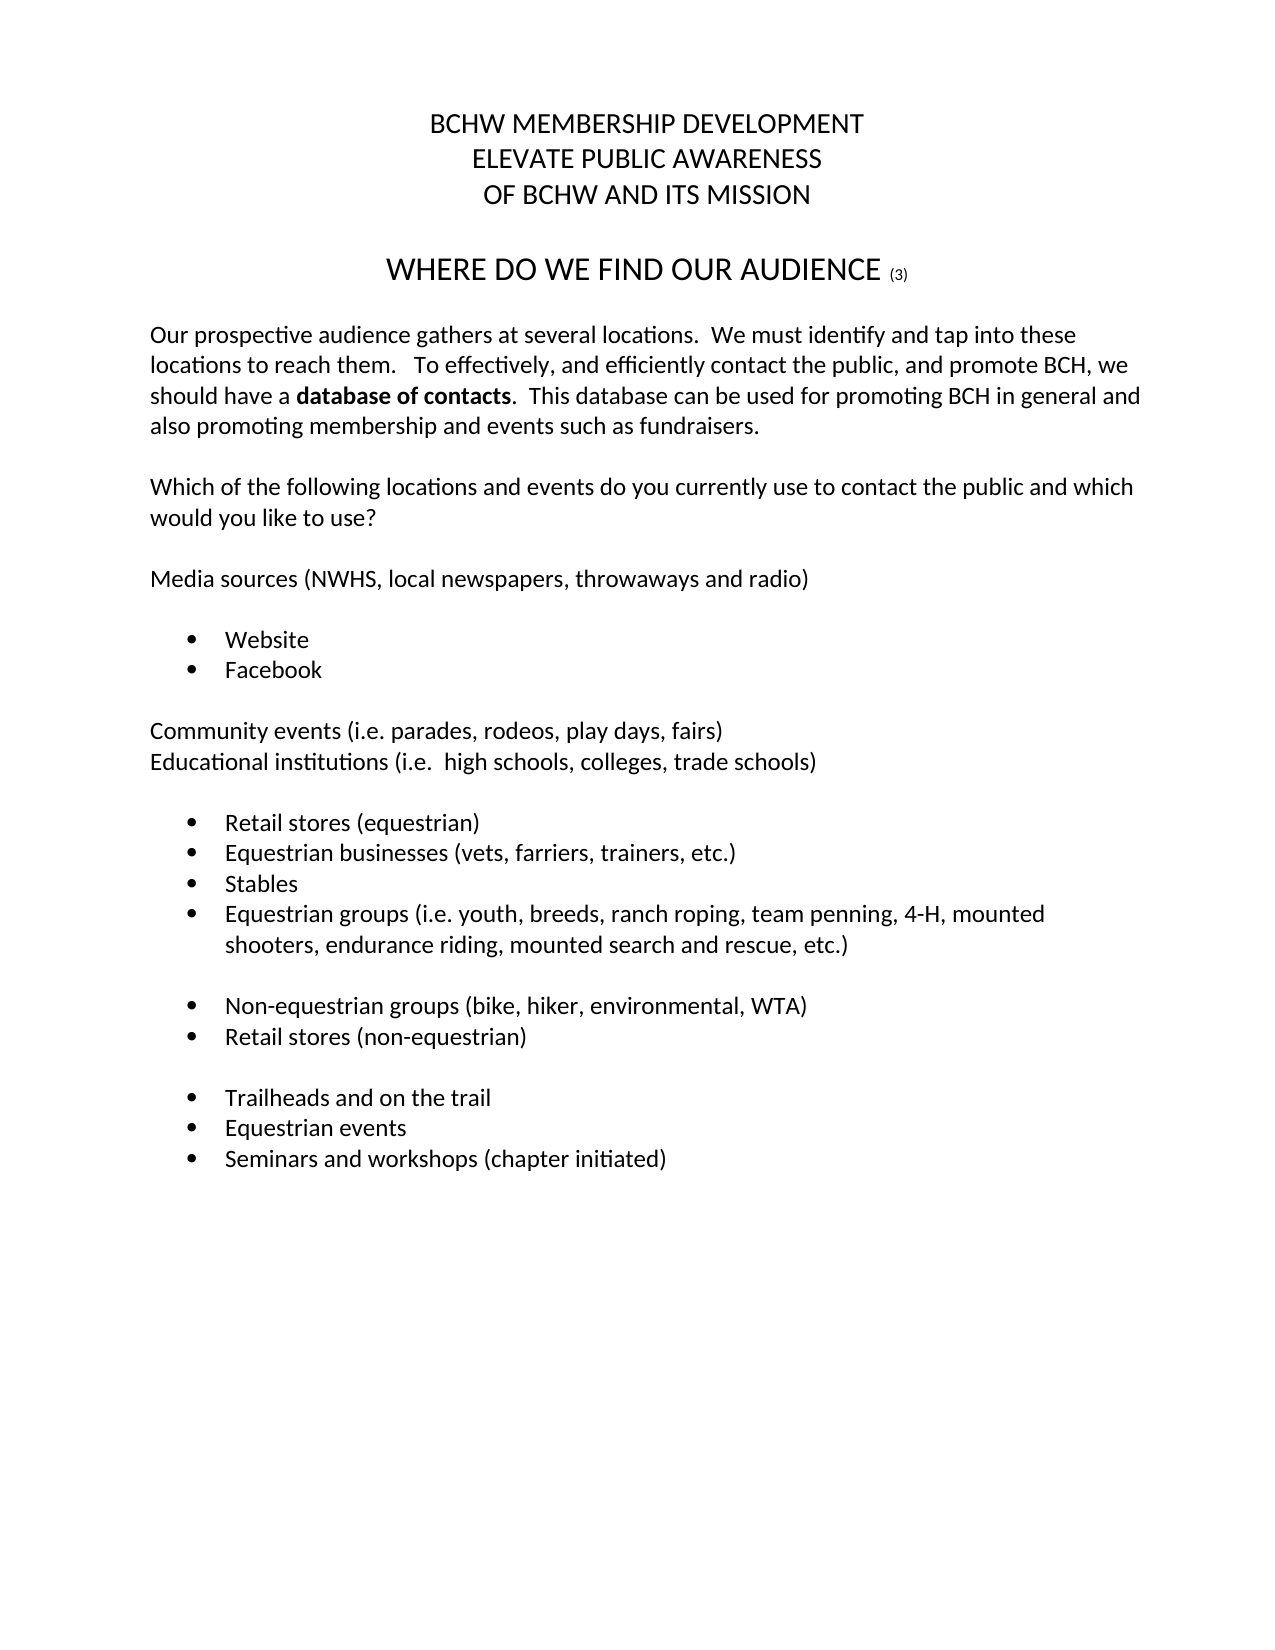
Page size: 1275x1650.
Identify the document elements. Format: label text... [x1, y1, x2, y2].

text BCHW MEMBERSHIP DEVELOPMENT [150, 105, 1144, 141]
text ELEVATE PUBLIC AWARENESS [150, 141, 1144, 176]
text Which of the following locations and events do you currently use to contact the public and which would you like to use? [150, 471, 1144, 532]
text WHERE DO WE FIND OUR AUDIENCE (3) [150, 247, 1144, 288]
list Website [187, 624, 1144, 654]
list Seminars and workshops (chapter initiated) [187, 1143, 1144, 1173]
text Media sources (NWHS, local newspapers, throwaways and radio) [150, 563, 1144, 593]
list Trailheads and on the trail [187, 1082, 1144, 1112]
text OF BCHW AND ITS MISSION [150, 176, 1144, 212]
list Facebook [187, 654, 1144, 685]
list Retail stores (equestrian) [187, 807, 1144, 838]
list Retail stores (non-equestrian) [187, 1021, 1144, 1051]
list Equestrian events [187, 1112, 1144, 1143]
list Stables [187, 868, 1144, 899]
list Non-equestrian groups (bike, hiker, environmental, WTA) [187, 990, 1144, 1021]
text Community events (i.e. parades, rodeos, play days, fairs) [150, 716, 1144, 746]
list Equestrian businesses (vets, farriers, trainers, etc.) [187, 838, 1144, 868]
text Our prospective audience gathers at several locations. We must identify and tap into these locations to reach them. To effectively, and efficiently contact the public, and promote BCH, we should have a database of contacts. This database can be used for promoting BCH in general and also promoting membership and events such as fundraisers. [150, 319, 1144, 441]
list Equestrian groups (i.e. youth, breeds, ranch roping, team penning, 4-H, mounted shooters, endurance riding, mounted search and rescue, etc.) [187, 899, 1144, 960]
text Educational institutions (i.e. high schools, colleges, trade schools) [150, 746, 1144, 777]
